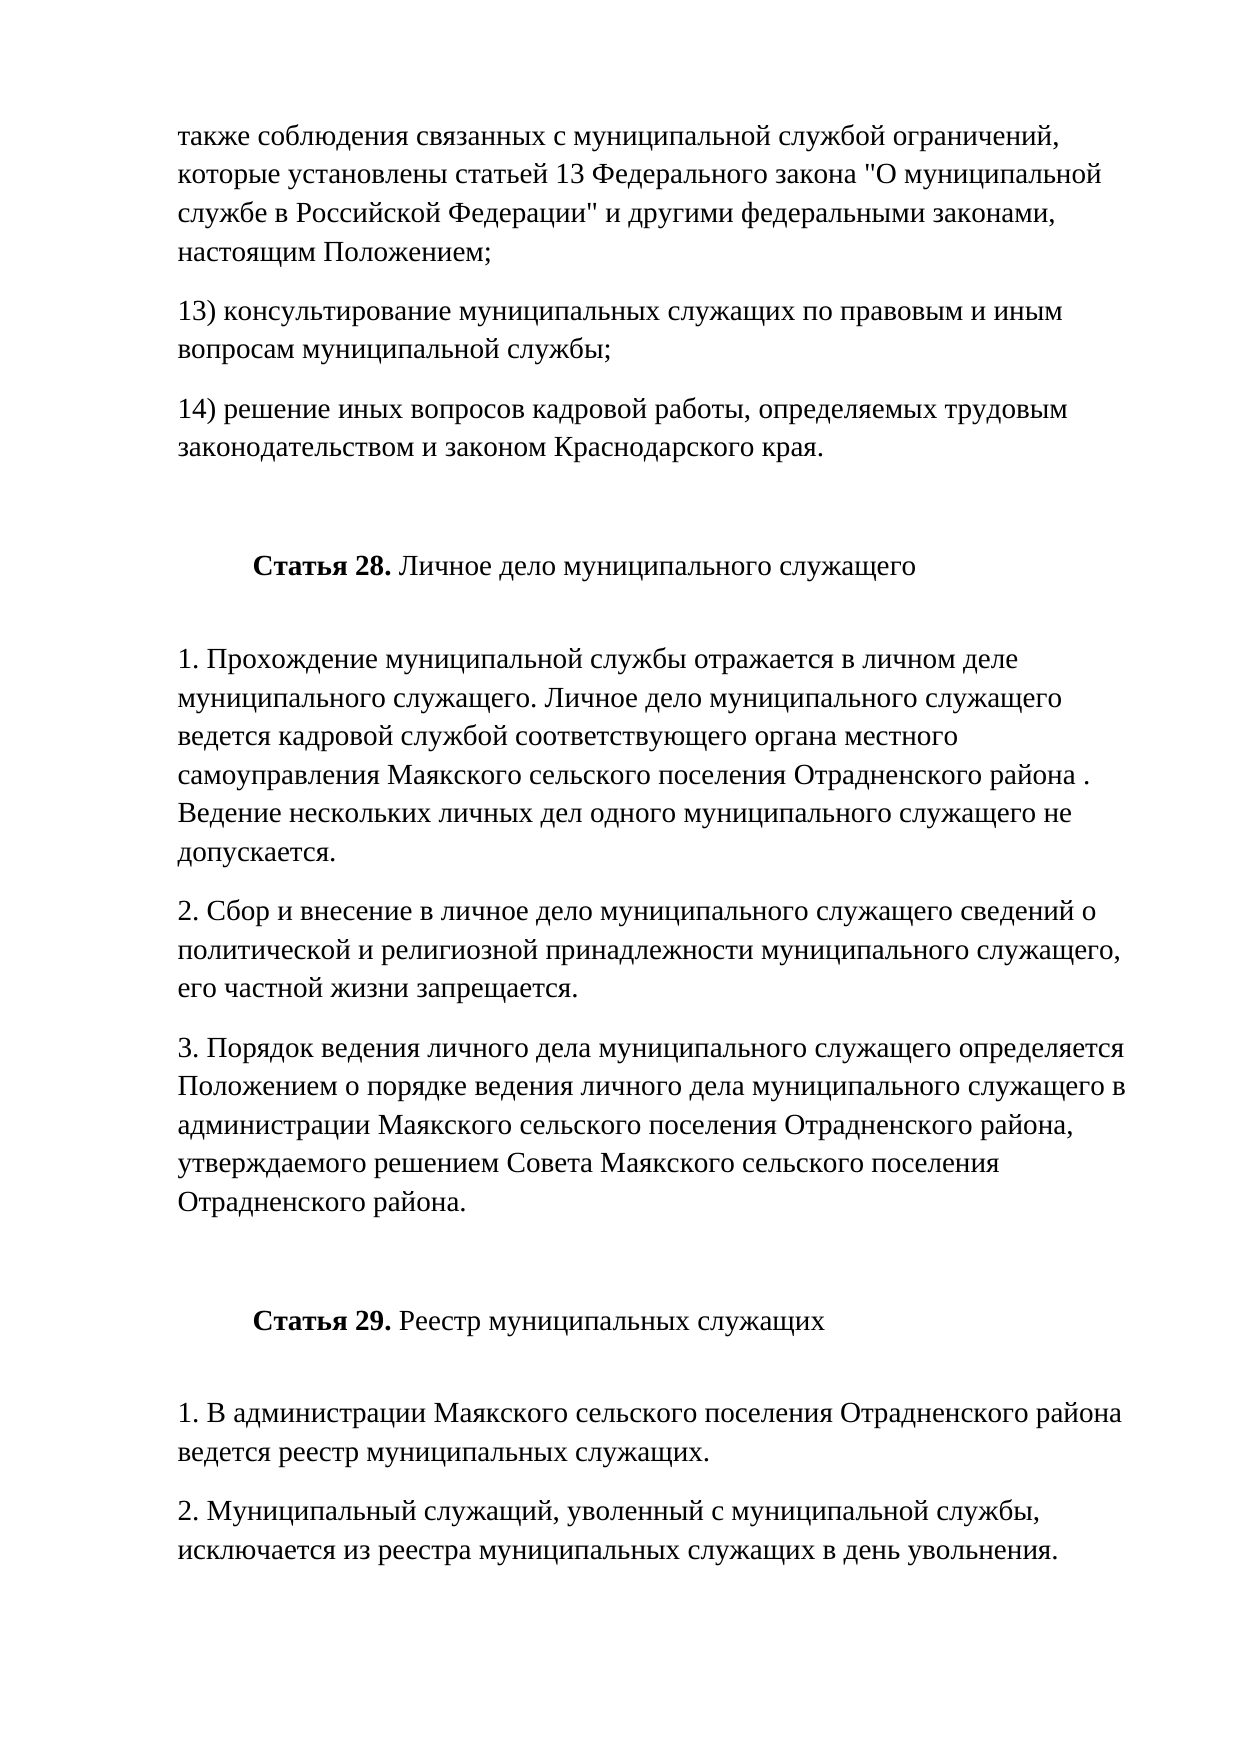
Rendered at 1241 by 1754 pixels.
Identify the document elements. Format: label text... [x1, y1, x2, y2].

text Статья 28. Личное дело муниципального служащего [252, 548, 1152, 582]
text 3. Порядок ведения личного дела муниципального служащего определяется Положением о порядке ведения личного дела муниципального служащего в администрации Маякского сельского поселения Отрадненского района, утверждаемого решением Совета Маякского сельского поселения Отрадненского района. [177, 1030, 1152, 1217]
text 13) консультирование муниципальных служащих по правовым и иным вопросам муниципальной службы; [177, 293, 1152, 365]
text 2. Муниципальный служащий, уволенный с муниципальной службы, исключается из реестра муниципальных служащих в день увольнения. [177, 1493, 1152, 1566]
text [177, 118, 1152, 267]
text 2. Сбор и внесение в личное дело муниципального служащего сведений о политической и религиозной принадлежности муниципального служащего, его частной жизни запрещается. [177, 893, 1152, 1004]
text Статья 29. Реестр муниципальных служащих [252, 1303, 1152, 1336]
text 14) решение иных вопросов кадровой работы, определяемых трудовым законодательством и законом Краснодарского края. [177, 391, 1152, 463]
text 1. В администрации Маякского сельского поселения Отрадненского района ведется реестр муниципальных служащих. [177, 1396, 1152, 1468]
text 1. Прохождение муниципальной службы отражается в личном деле муниципального служащего. Личное дело муниципального служащего ведется кадровой службой соответствующего органа местного самоуправления Маякского сельского поселения Отрадненского района . Ведение нескольких личных дел одного муниципального служащего не допускается. [177, 641, 1152, 867]
